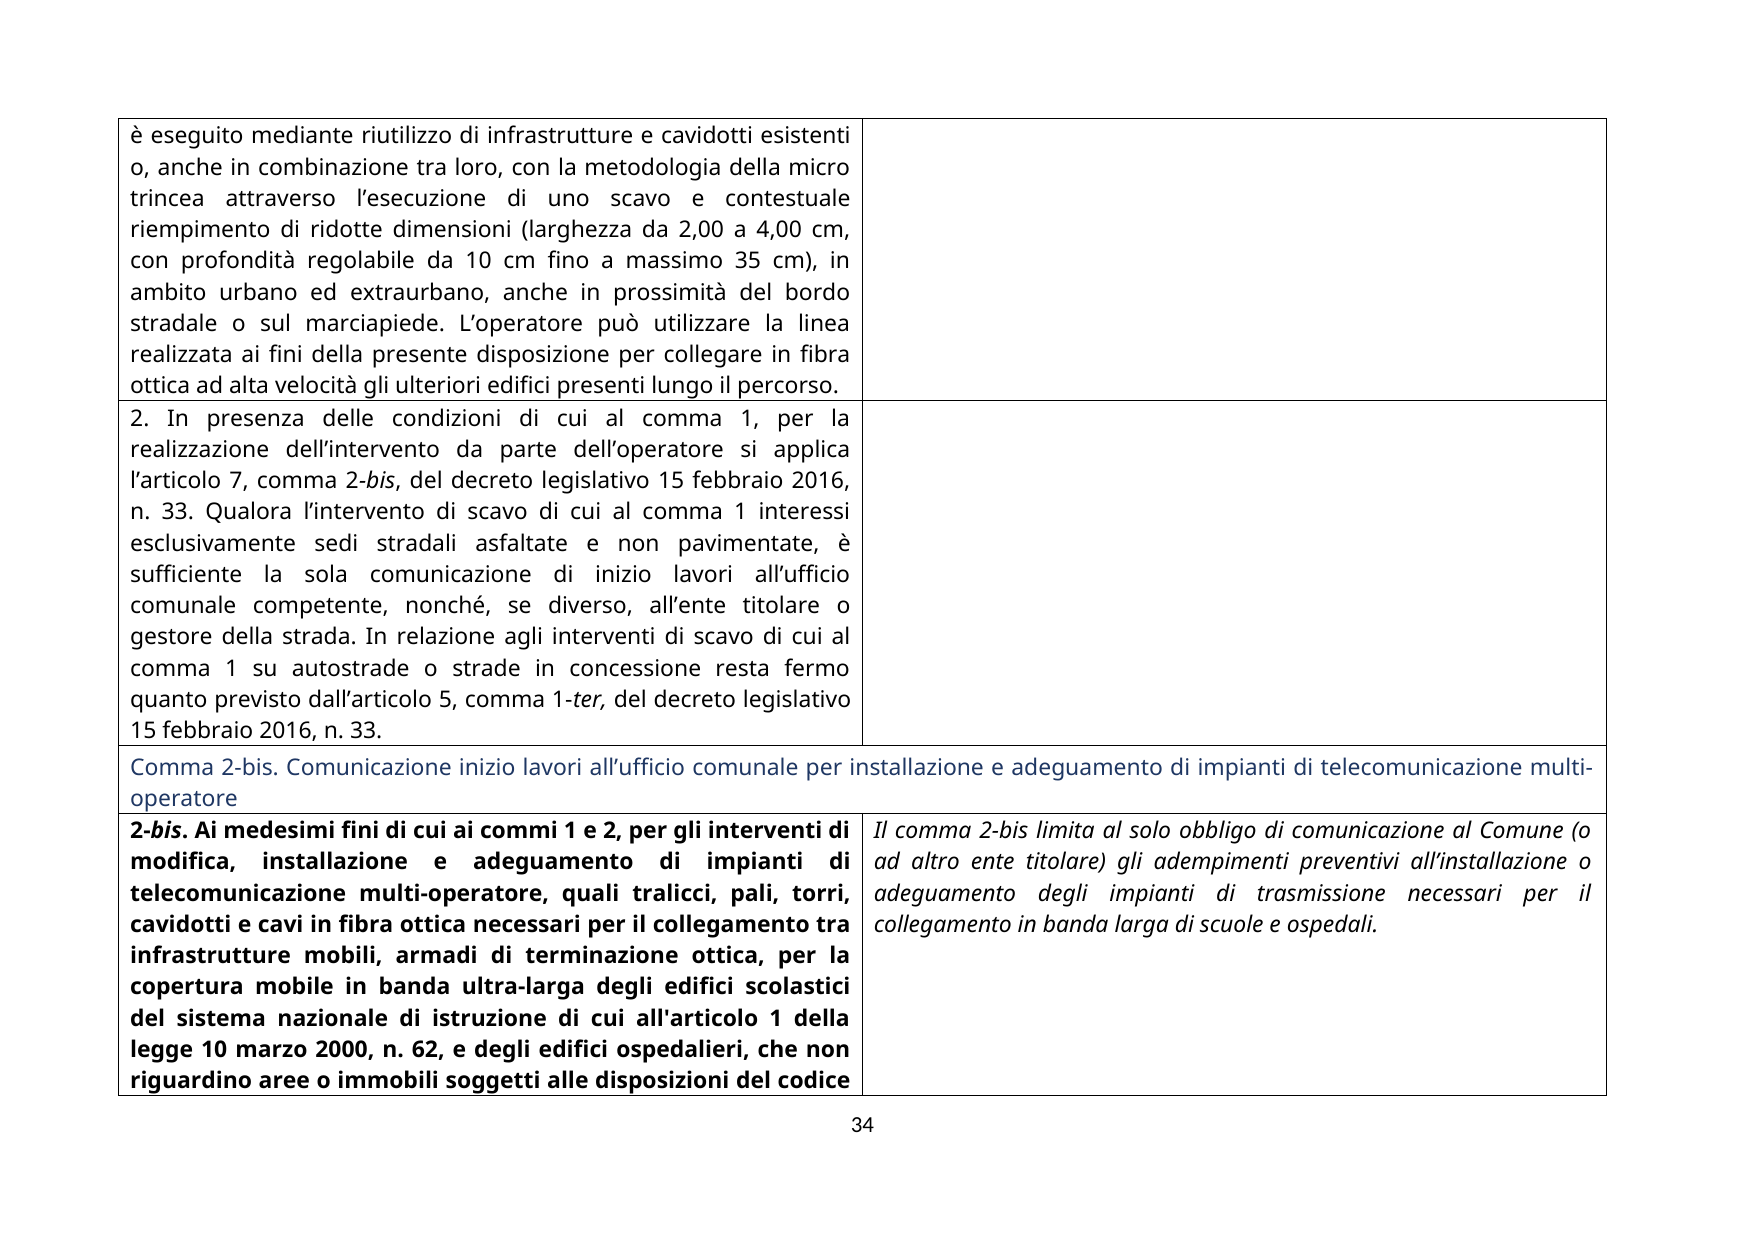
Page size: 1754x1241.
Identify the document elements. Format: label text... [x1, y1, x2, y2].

table_cell [863, 401, 1606, 745]
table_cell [863, 814, 1606, 1095]
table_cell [119, 119, 862, 400]
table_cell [863, 119, 1606, 400]
table_cell Comma 2-bis. Comunicazione inizio lavori all’ufficio comunale per installazione e adeguamento di impianti di telecomunicazione multi-operatore [119, 746, 1606, 813]
table_cell 2. In presenza delle condizioni di cui al comma 1, per la realizzazione dell’intervento da parte dell’operatore si applica l’articolo 7, comma 2-bis, del decreto legislativo 15 febbraio 2016, n. 33. Qualora l’intervento di scavo di cui al comma 1 interessi esclusivamente sedi stradali asfaltate e non pavimentate, è sufficiente la sola comunicazione di inizio lavori all’ufficio comunale competente, nonché, se diverso, all’ente titolare o gestore della strada. In relazione agli interventi di scavo di cui al comma 1 su autostrade o strade in concessione resta fermo quanto previsto dall’articolo 5, comma 1-ter, del decreto legislativo 15 febbraio 2016, n. 33. [119, 401, 862, 745]
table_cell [119, 814, 862, 1095]
